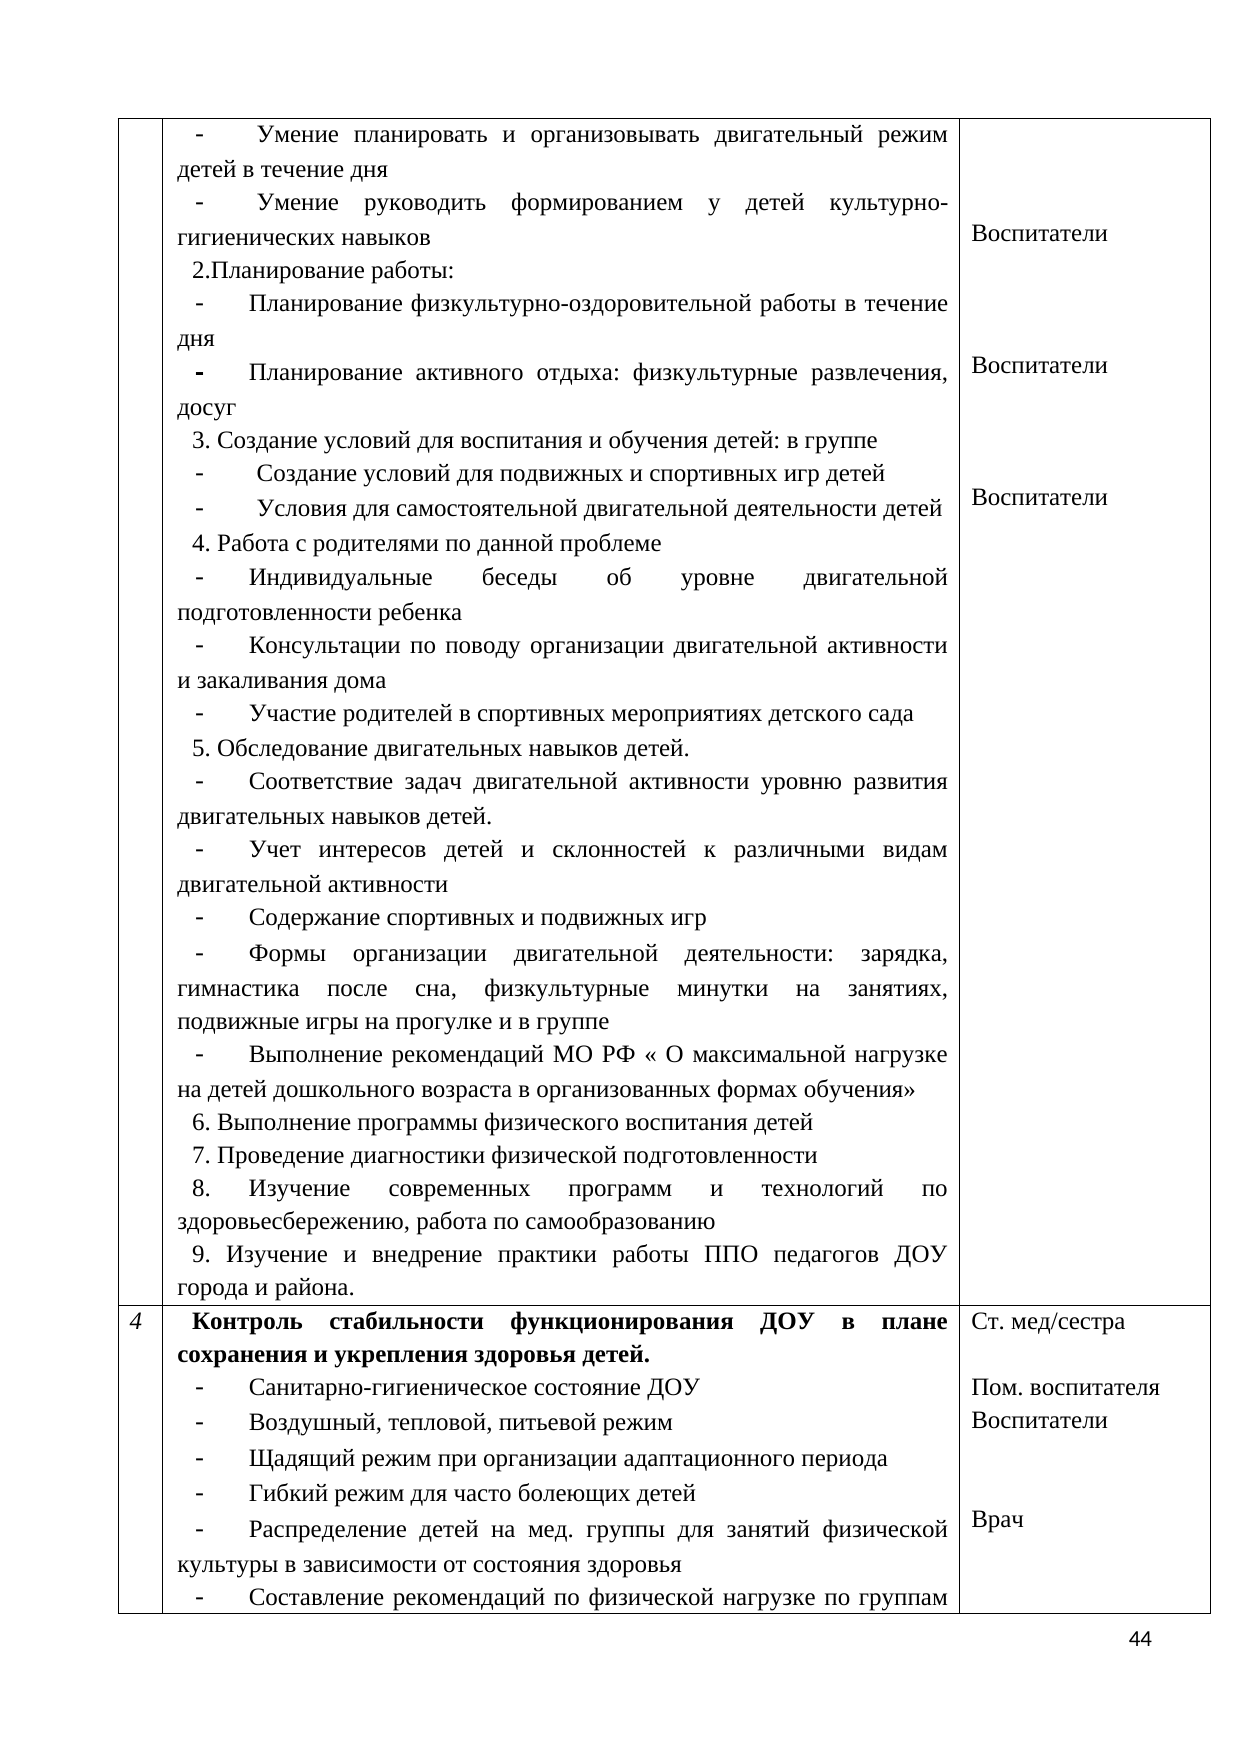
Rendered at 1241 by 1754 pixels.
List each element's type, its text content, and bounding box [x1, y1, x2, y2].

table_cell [163, 1306, 959, 1613]
table_cell 4 [119, 1306, 162, 1613]
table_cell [960, 119, 1210, 1305]
table_cell 3 [119, 119, 162, 1305]
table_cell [960, 1306, 1210, 1613]
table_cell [163, 119, 959, 1305]
